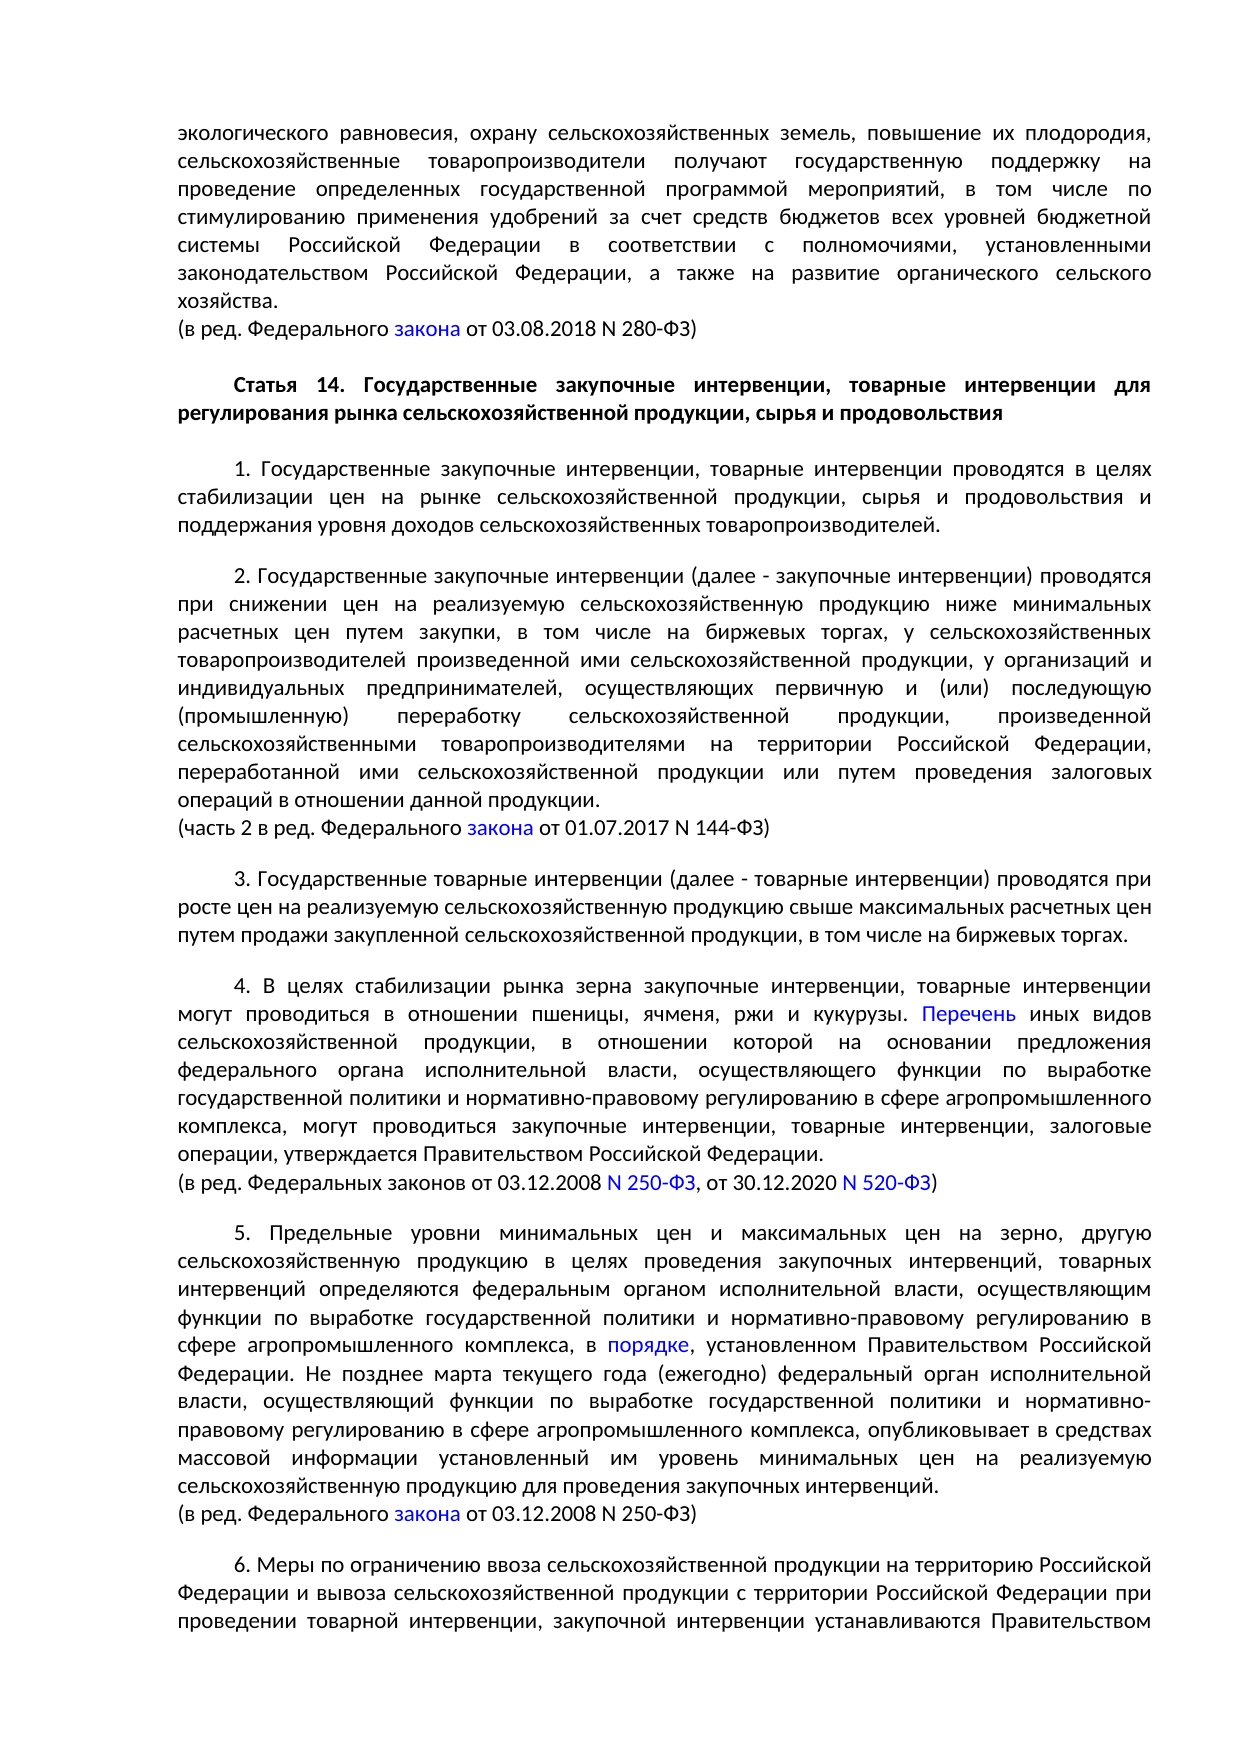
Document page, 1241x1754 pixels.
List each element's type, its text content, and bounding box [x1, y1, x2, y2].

title Статья 14. Государственные закупочные интервенции, товарные интервенции для регулирования рынка сельскохозяйственной продукции, сырья и продовольствия [177, 370, 1152, 426]
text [177, 118, 1152, 314]
text (в ред. Федерального закона от 03.08.2018 N 280-ФЗ) [177, 314, 1152, 342]
text 4. В целях стабилизации рынка зерна закупочные интервенции, товарные интервенции могут проводиться в отношении пшеницы, ячменя, ржи и кукурузы. Перечень иных видов сельскохозяйственной продукции, в отношении которой на основании предложения федерального органа исполнительной власти, осуществляющего функции по выработке государственной политики и нормативно-правовому регулированию в сфере агропромышленного комплекса, могут проводиться закупочные интервенции, товарные интервенции, залоговые операции, утверждается Правительством Российской Федерации. [177, 971, 1152, 1168]
text (в ред. Федеральных законов от 03.12.2008 N 250-ФЗ, от 30.12.2020 N 520-ФЗ) [177, 1168, 1152, 1196]
text 1. Государственные закупочные интервенции, товарные интервенции проводятся в целях стабилизации цен на рынке сельскохозяйственной продукции, сырья и продовольствия и поддержания уровня доходов сельскохозяйственных товаропроизводителей. [177, 454, 1152, 538]
text 2. Государственные закупочные интервенции (далее - закупочные интервенции) проводятся при снижении цен на реализуемую сельскохозяйственную продукцию ниже минимальных расчетных цен путем закупки, в том числе на биржевых торгах, у сельскохозяйственных товаропроизводителей произведенной ими сельскохозяйственной продукции, у организаций и индивидуальных предпринимателей, осуществляющих первичную и (или) последующую (промышленную) переработку сельскохозяйственной продукции, произведенной сельскохозяйственными товаропроизводителями на территории Российской Федерации, переработанной ими сельскохозяйственной продукции или путем проведения залоговых операций в отношении данной продукции. [177, 561, 1152, 813]
text 5. Предельные уровни минимальных цен и максимальных цен на зерно, другую сельскохозяйственную продукцию в целях проведения закупочных интервенций, товарных интервенций определяются федеральным органом исполнительной власти, осуществляющим функции по выработке государственной политики и нормативно-правовому регулированию в сфере агропромышленного комплекса, в порядке, установленном Правительством Российской Федерации. Не позднее марта текущего года (ежегодно) федеральный орган исполнительной власти, осуществляющий функции по выработке государственной политики и нормативно-правовому регулированию в сфере агропромышленного комплекса, опубликовывает в средствах массовой информации установленный им уровень минимальных цен на реализуемую сельскохозяйственную продукцию для проведения закупочных интервенций. [177, 1218, 1152, 1499]
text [177, 1550, 1152, 1634]
text 3. Государственные товарные интервенции (далее - товарные интервенции) проводятся при росте цен на реализуемую сельскохозяйственную продукцию свыше максимальных расчетных цен путем продажи закупленной сельскохозяйственной продукции, в том числе на биржевых торгах. [177, 864, 1152, 948]
text (часть 2 в ред. Федерального закона от 01.07.2017 N 144-ФЗ) [177, 813, 1152, 842]
text (в ред. Федерального закона от 03.12.2008 N 250-ФЗ) [177, 1499, 1152, 1527]
